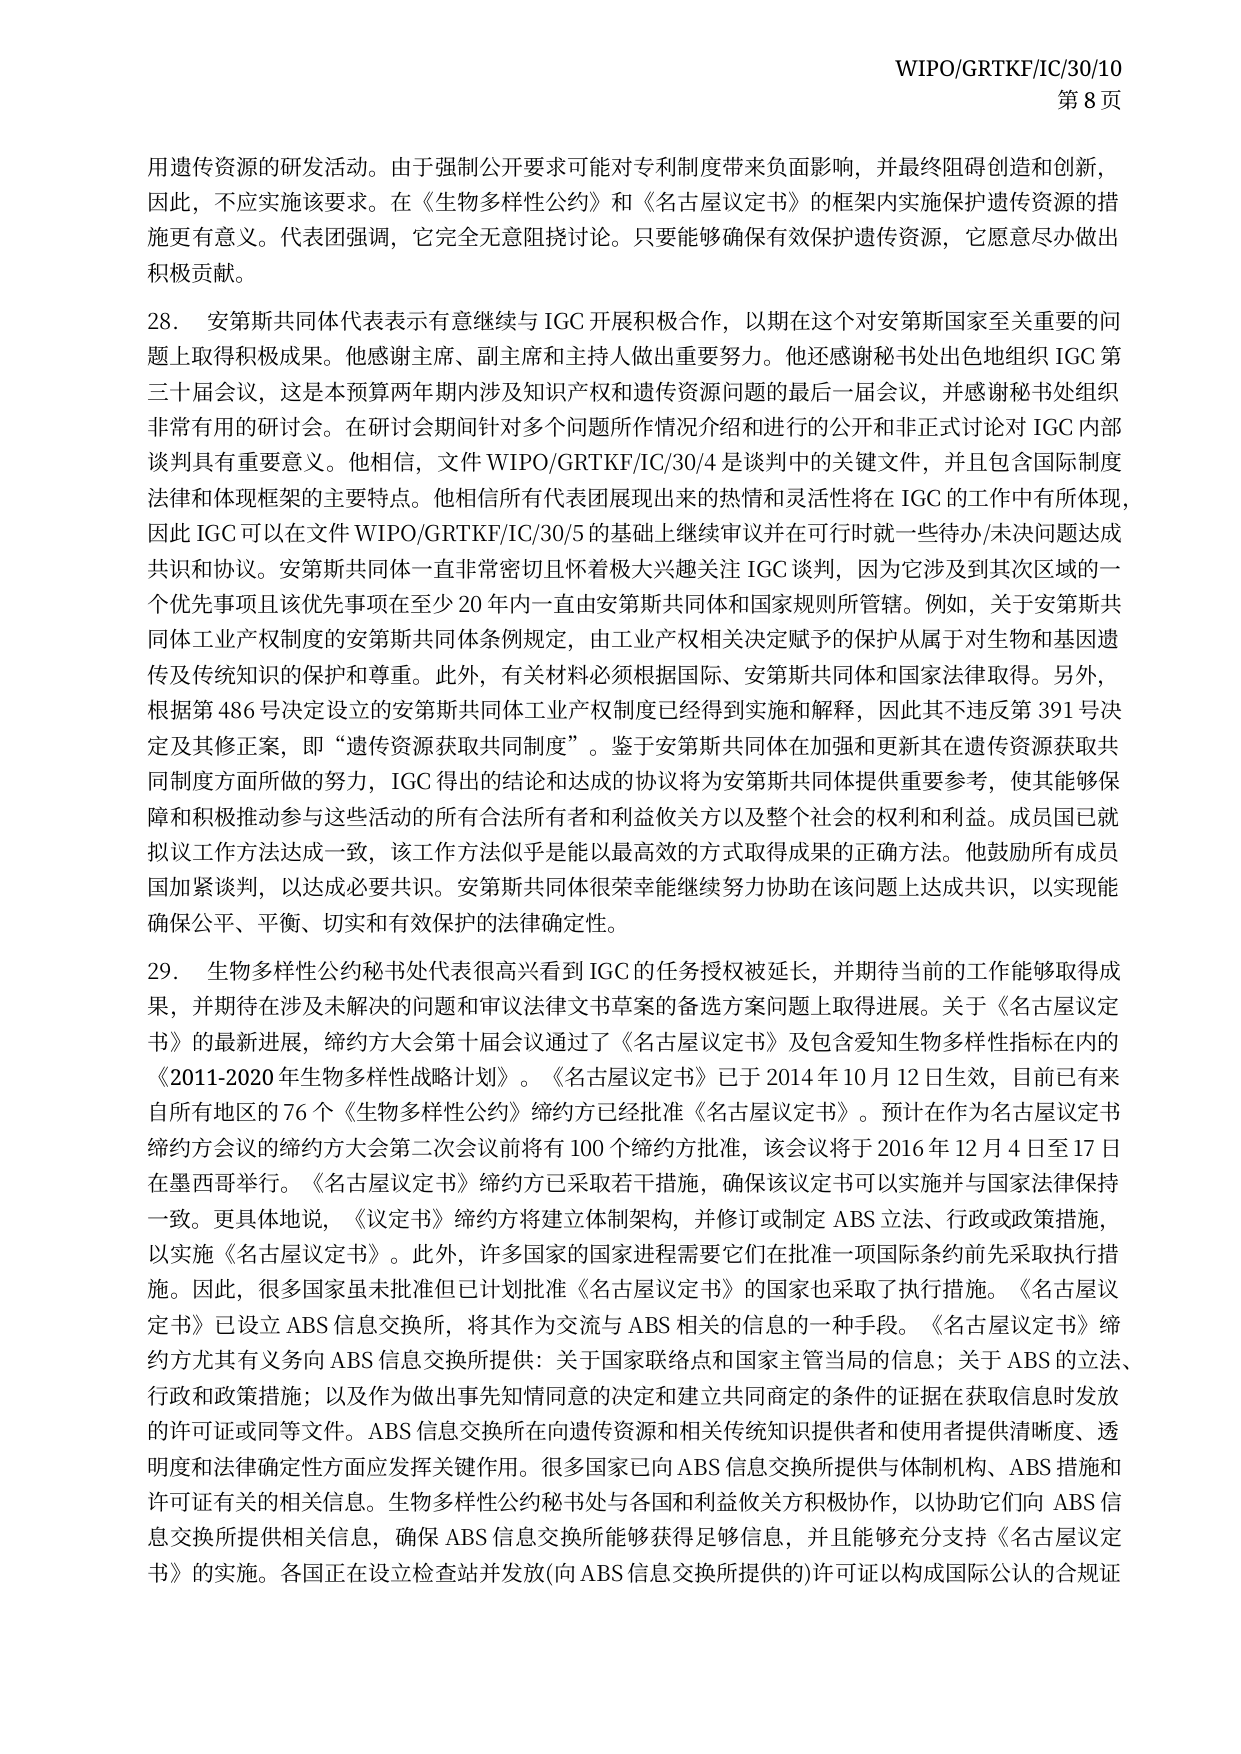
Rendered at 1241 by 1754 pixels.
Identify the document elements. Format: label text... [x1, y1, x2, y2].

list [148, 950, 1122, 1587]
list 安第斯共同体代表表示有意继续与IGC开展积极合作，以期在这个对安第斯国家至关重要的问题上取得积极成果。他感谢主席、副主席和主持人做出重要努力。他还感谢秘书处出色地组织IGC第三十届会议，这是本预算两年期内涉及知识产权和遗传资源问题的最后一届会议，并感谢秘书处组织非常有用的研讨会。在研讨会期间针对多个问题所作情况介绍和进行的公开和非正式讨论对IGC内部谈判具有重要意义。他相信，文件WIPO/GRTKF/IC/30/4是谈判中的关键文件，并且包含国际制度法律和体现框架的主要特点。他相信所有代表团展现出来的热情和灵活性将在IGC的工作中有所体现，因此IGC可以在文件WIPO/GRTKF/IC/30/5的基础上继续审议并在可行时就一些待办/未决问题达成共识和协议。安第斯共同体一直非常密切且怀着极大兴趣关注IGC谈判，因为它涉及到其次区域的一个优先事项且该优先事项在至少20年内一直由安第斯共同体和国家规则所管辖。例如，关于安第斯共同体工业产权制度的安第斯共同体条例规定，由工业产权相关决定赋予的保护从属于对生物和基因遗传及传统知识的保护和尊重。此外，有关材料必须根据国际、安第斯共同体和国家法律取得。另外，根据第486号决定设立的安第斯共同体工业产权制度已经得到实施和解释，因此其不违反第391号决定及其修正案，即“遗传资源获取共同制度”。鉴于安第斯共同体在加强和更新其在遗传资源获取共同制度方面所做的努力，IGC得出的结论和达成的协议将为安第斯共同体提供重要参考，使其能够保障和积极推动参与这些活动的所有合法所有者和利益攸关方以及整个社会的权利和利益。成员国已就拟议工作方法达成一致，该工作方法似乎是能以最高效的方式取得成果的正确方法。他鼓励所有成员国加紧谈判，以达成必要共识。安第斯共同体很荣幸能继续努力协助在该问题上达成共识，以实现能确保公平、平衡、切实和有效保护的法律确定性。 [148, 300, 1122, 937]
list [148, 146, 1122, 287]
